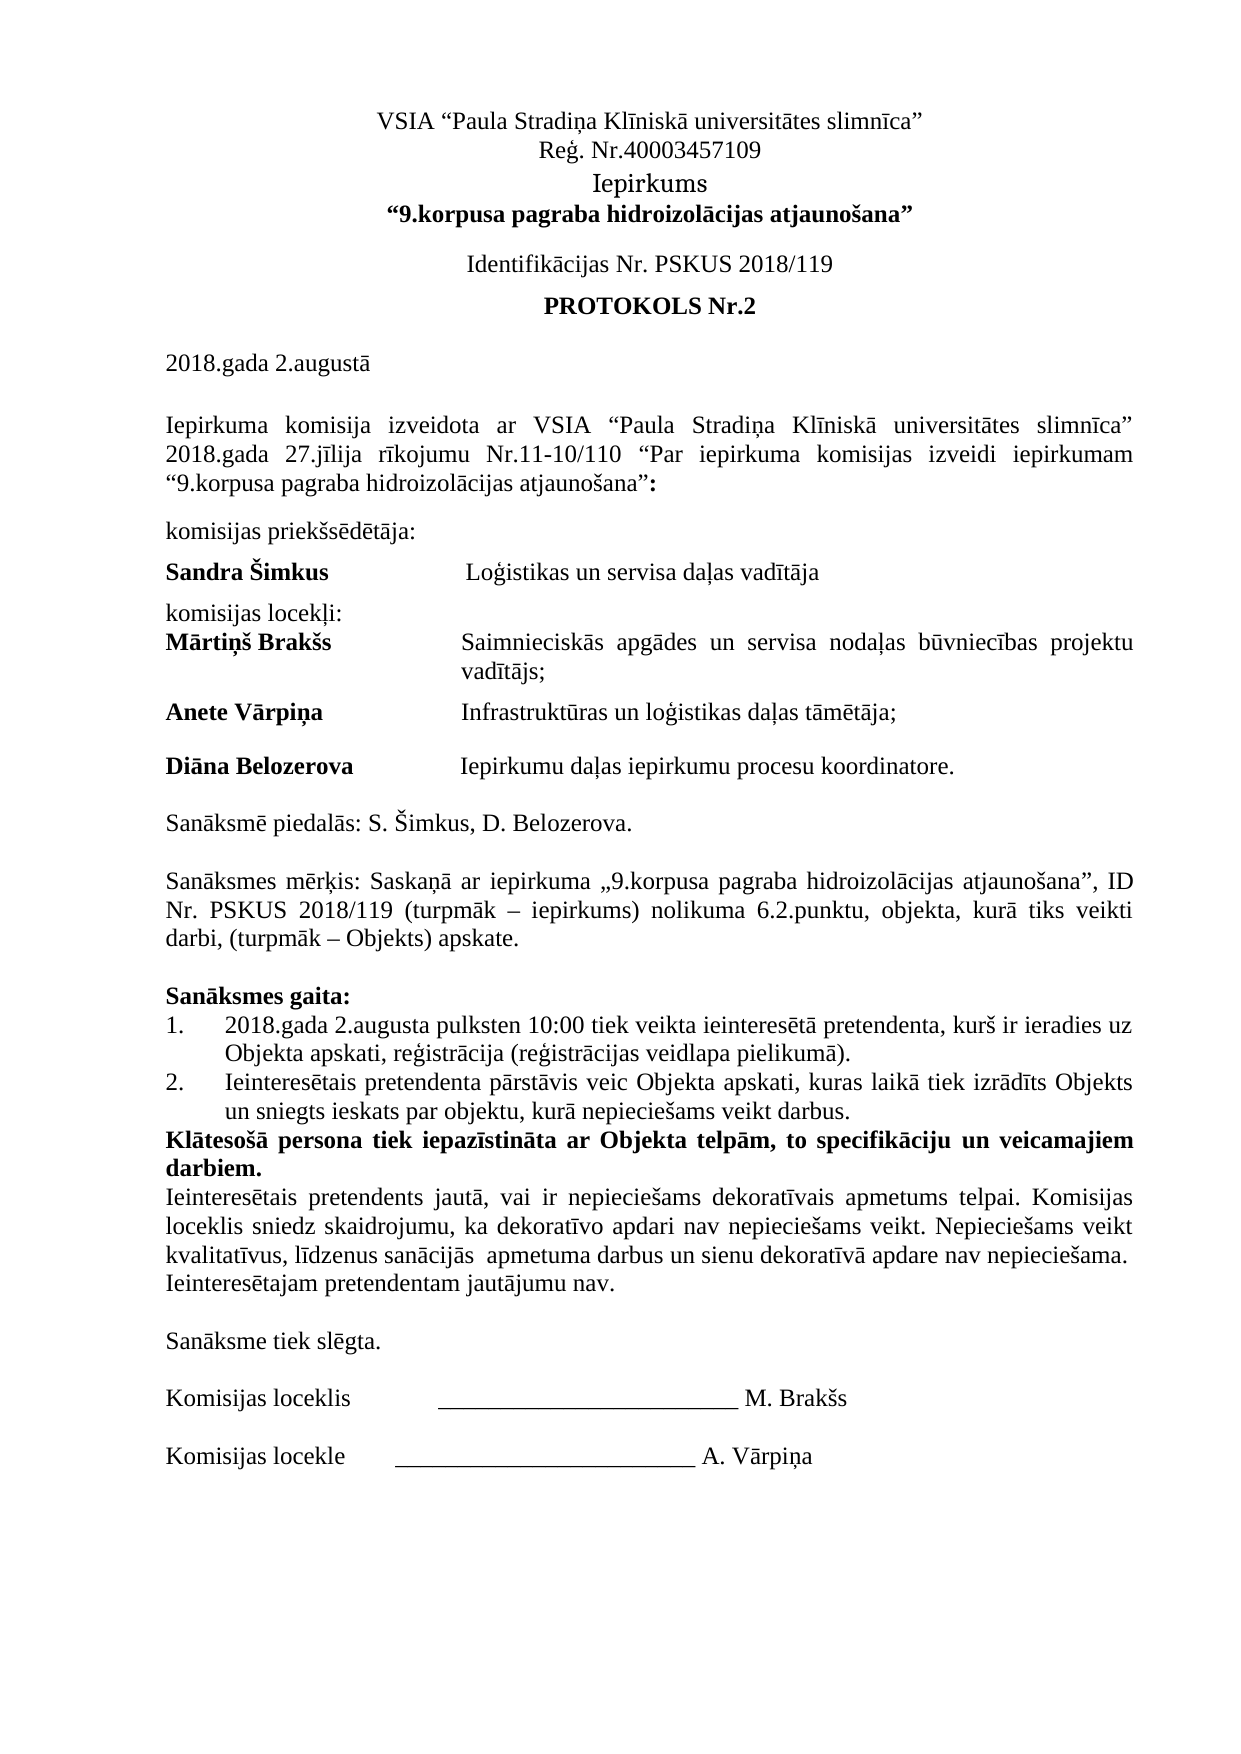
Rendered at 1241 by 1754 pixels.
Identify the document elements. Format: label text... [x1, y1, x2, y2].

text Identifikācijas Nr. PSKUS 2018/119 [165, 249, 1134, 278]
text Komisijas locekle ________________________ A. Vārpiņa [165, 1441, 1134, 1470]
text Anete Vārpiņa Infrastruktūras un loģistikas daļas tāmētāja; [165, 697, 1134, 726]
list Ieinteresētais pretendenta pārstāvis veic Objekta apskati, kuras laikā tiek izrādīts Objekts un sniegts ieskats par objektu, kurā nepieciešams veikt darbus. [165, 1067, 1134, 1125]
text VSIA “Paula Stradiņa Klīniskā universitātes slimnīca” [165, 106, 1134, 135]
list 2018.gada 2.augusta pulksten 10:00 tiek veikta ieinteresētā pretendenta, kurš ir ieradies uz Objekta apskati, reģistrācija (reģistrācijas veidlapa pielikumā). [165, 1010, 1134, 1067]
text komisijas locekļi: [165, 598, 1134, 627]
text Sanāksme tiek slēgta. [165, 1326, 1134, 1355]
text komisijas priekšsēdētāja: [165, 516, 1134, 545]
text Sandra Šimkus Loģistikas un servisa daļas vadītāja [165, 557, 1134, 586]
text Sanāksmē piedalās: S. Šimkus, D. Belozerova. [165, 808, 1134, 837]
text Sanāksmes gaita: [165, 981, 1134, 1010]
text Ieinteresētajam pretendentam jautājumu nav. [165, 1268, 1134, 1297]
text Iepirkuma komisija izveidota ar VSIA “Paula Stradiņa Klīniskā universitātes slimnīca” 2018.gada 27.jīlija rīkojumu Nr.11-10/110 “Par iepirkuma komisijas izveidi iepirkumam “9.korpusa pagraba hidroizolācijas atjaunošana”: [165, 411, 1134, 497]
text Komisijas loceklis ________________________ M. Brakšs [165, 1383, 1134, 1412]
text Klātesošā persona tiek iepazīstināta ar Objekta telpām, to specifikāciju un veicamajiem darbiem. [165, 1125, 1134, 1182]
text Sanāksmes mērķis: Saskaņā ar iepirkuma „9.korpusa pagraba hidroizolācijas atjaunošana”, ID Nr. PSKUS 2018/119 (turpmāk – iepirkums) nolikuma 6.2.punktu, objekta, kurā tiks veikti darbi, (turpmāk – Objekts) apskate. [165, 866, 1134, 952]
text 2018.gada 2.augustā [165, 348, 1134, 377]
text Reģ. Nr.40003457109 [165, 135, 1134, 164]
text Ieinteresētais pretendents jautā, vai ir nepieciešams dekoratīvais apmetums telpai. Komisijas loceklis sniedz skaidrojumu, ka dekoratīvo apdari nav nepieciešams veikt. Nepieciešams veikt kvalitatīvus, līdzenus sanācijās apmetuma darbus un sienu dekoratīvā apdare nav nepieciešama. [165, 1182, 1134, 1268]
text Mārtiņš Brakšs Saimnieciskās apgādes un servisa nodaļas būvniecības projektu vadītājs; [165, 627, 1134, 685]
text PROTOKOLS Nr.2 [165, 291, 1134, 319]
text Diāna Belozerova Iepirkumu daļas iepirkumu procesu koordinatore. [165, 751, 1134, 780]
subtitle Iepirkums [165, 168, 1134, 199]
text “9.korpusa pagraba hidroizolācijas atjaunošana” [165, 199, 1134, 228]
